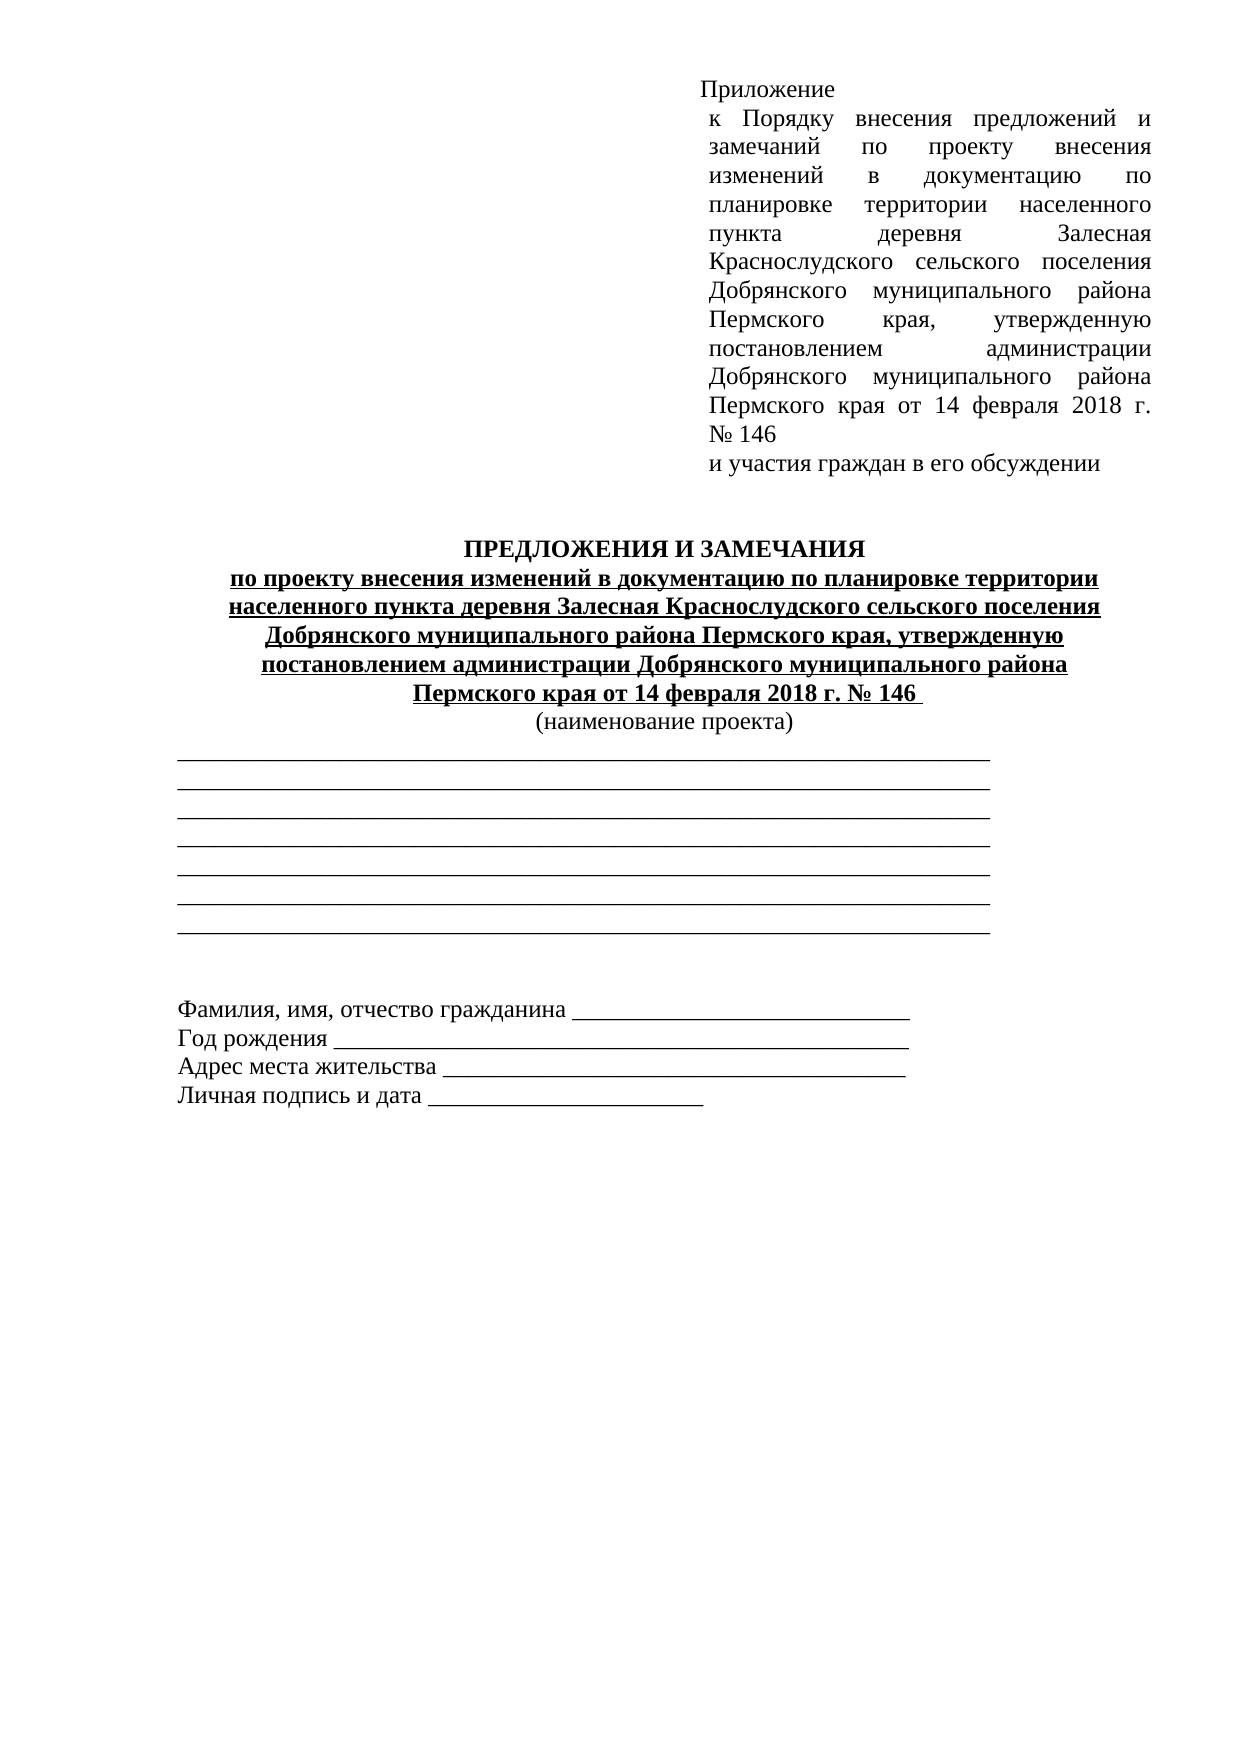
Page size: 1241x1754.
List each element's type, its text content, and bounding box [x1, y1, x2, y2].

text (наименование проекта) [177, 706, 1152, 735]
text Приложение [177, 74, 1152, 103]
text Год рождения ______________________________________________ [177, 1023, 1152, 1051]
text Адрес места жительства _____________________________________ [177, 1051, 1152, 1080]
text _________________________________________________________________ [177, 821, 1152, 850]
text Личная подпись и дата ______________________ [177, 1080, 1152, 1109]
text и участия граждан в его обсуждении [709, 448, 1152, 476]
text _________________________________________________________________ [177, 908, 1152, 936]
text _________________________________________________________________ [177, 879, 1152, 908]
text Фамилия, имя, отчество гражданина ___________________________ [177, 994, 1152, 1023]
text _________________________________________________________________ [177, 764, 1152, 793]
text ПРЕДЛОЖЕНИЯ И ЗАМЕЧАНИЯ [177, 534, 1152, 563]
text к Порядку внесения предложений и замечаний по проекту внесения изменений в документацию по планировке территории населенного пункта деревня Залесная Краснослудского сельского поселения Добрянского муниципального района Пермского края, утвержденную постановлением администрации Добрянского муниципального района Пермского края от 14 февраля 2018 г. № 146 [709, 103, 1152, 448]
text _________________________________________________________________ [177, 850, 1152, 879]
text по проекту внесения изменений в документацию по планировке территории населенного пункта деревня Залесная Краснослудского сельского поселения Добрянского муниципального района Пермского края, утвержденную постановлением администрации Добрянского муниципального района Пермского края от 14 февраля 2018 г. № 146 [177, 563, 1152, 706]
text _________________________________________________________________ [177, 793, 1152, 821]
text _________________________________________________________________ [177, 735, 1152, 764]
